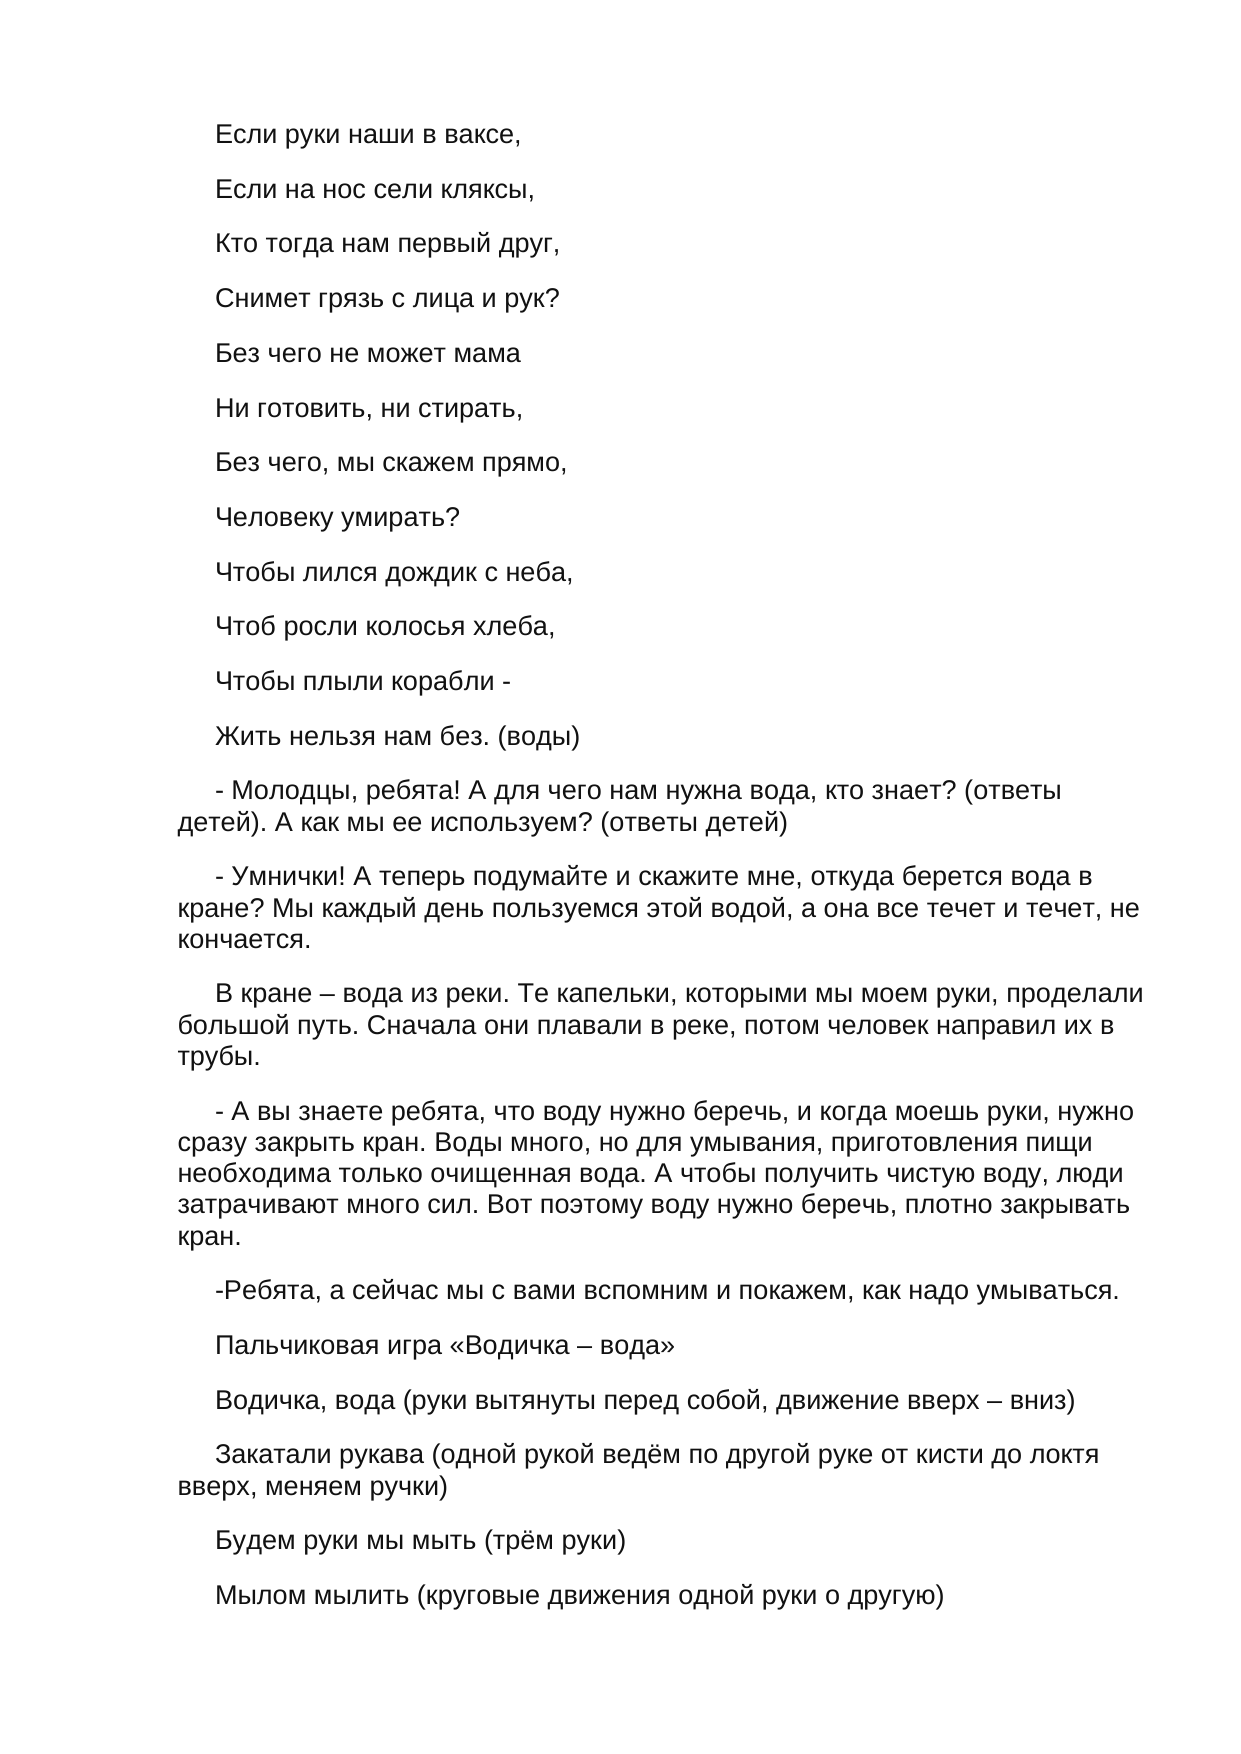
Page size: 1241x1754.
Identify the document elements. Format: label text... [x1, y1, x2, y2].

text Будем руки мы мыть (трём руки) [177, 1524, 1152, 1556]
text Закатали рукава (одной рукой ведём по другой руке от кисти до локтя вверх, меняем ручки) [177, 1438, 1152, 1501]
text Чтобы плыли корабли - [177, 665, 1152, 696]
text - Умнички! А теперь подумайте и скажите мне, откуда берется вода в кране? Мы каждый день пользуемся этой водой, а она все течет и течет, не кончается. [177, 860, 1152, 954]
text Если на нос сели кляксы, [177, 173, 1152, 204]
text Чтобы лился дождик с неба, [177, 556, 1152, 587]
text -Ребята, а сейчас мы с вами вспомним и покажем, как надо умываться. [177, 1274, 1152, 1306]
text Снимет грязь с лица и рук? [177, 282, 1152, 313]
text Чтоб росли колосья хлеба, [177, 610, 1152, 642]
text Кто тогда нам первый друг, [177, 227, 1152, 259]
text Ни готовить, ни стирать, [177, 392, 1152, 423]
text Водичка, вода (руки вытянуты перед собой, движение вверх – вниз) [177, 1384, 1152, 1415]
text Без чего не может мама [177, 337, 1152, 368]
text Пальчиковая игра «Водичка – вода» [177, 1329, 1152, 1360]
text Жить нельзя нам без. (воды) [177, 720, 1152, 751]
text Человеку умирать? [177, 501, 1152, 532]
text - А вы знаете ребята, что воду нужно беречь, и когда моешь руки, нужно сразу закрыть кран. Воды много, но для умывания, приготовления пищи необходима только очищенная вода. А чтобы получить чистую воду, люди затрачивают много сил. Вот поэтому воду нужно беречь, плотно закрывать кран. [177, 1095, 1152, 1251]
text Если руки наши в ваксе, [177, 118, 1152, 149]
text В кране – вода из реки. Те капельки, которыми мы моем руки, проделали большой путь. Сначала они плавали в реке, потом человек направил их в трубы. [177, 977, 1152, 1071]
text - Молодцы, ребята! А для чего нам нужна вода, кто знает? (ответы детей). А как мы ее используем? (ответы детей) [177, 774, 1152, 837]
text Без чего, мы скажем прямо, [177, 446, 1152, 477]
text Мылом мылить (круговые движения одной руки о другую) [177, 1579, 1152, 1610]
